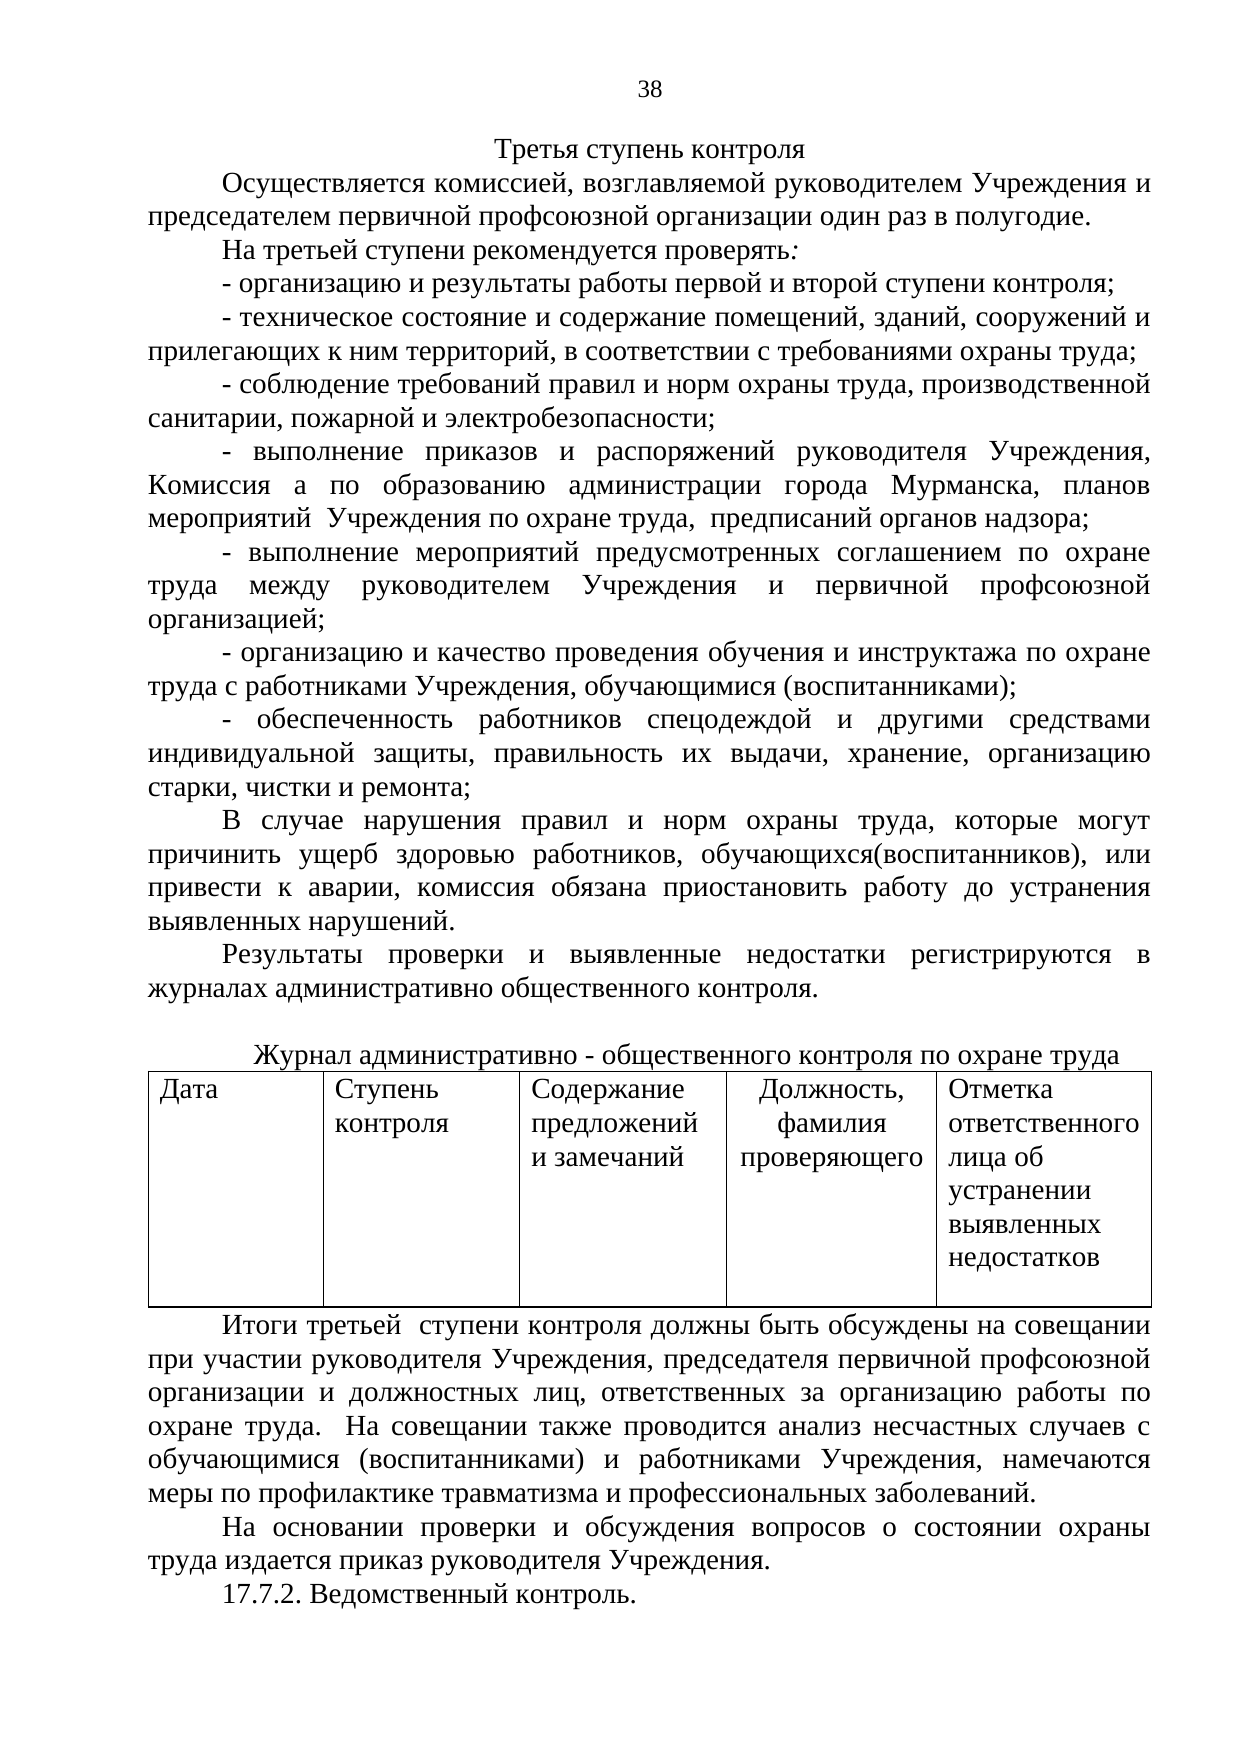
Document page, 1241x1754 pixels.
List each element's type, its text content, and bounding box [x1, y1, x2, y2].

text - выполнение мероприятий предусмотренных соглашением по охране труда между руководителем Учреждения и первичной профсоюзной организацией; [148, 534, 1152, 634]
text 17.7.2. Ведомственный контроль. [148, 1576, 1152, 1609]
text - обеспеченность работников спецодеждой и другими средствами индивидуальной защиты, правильность их выдачи, хранение, организацию старки, чистки и ремонта; [148, 702, 1152, 802]
text - техническое состояние и содержание помещений, зданий, сооружений и прилегающих к ним территорий, в соответствии с требованиями охраны труда; [148, 299, 1152, 366]
text В случае нарушения правил и норм охраны труда, которые могут причинить ущерб здоровью работников, обучающихся(воспитанников), или привести к аварии, комиссия обязана приостановить работу до устранения выявленных нарушений. [148, 802, 1152, 936]
table_header Ступень контроля [324, 1072, 519, 1306]
table_header Отметка ответственного лица об устранении выявленных недостатков [937, 1072, 1151, 1306]
text Итоги третьей ступени контроля должны быть обсуждены на совещании при участии руководителя Учреждения, председателя первичной профсоюзной организации и должностных лиц, ответственных за организацию работы по охране труда. На совещании также проводится анализ несчастных случаев с обучающимися (воспитанниками) и работниками Учреждения, намечаются меры по профилактике травматизма и профессиональных заболеваний. [148, 1308, 1152, 1509]
text На основании проверки и обсуждения вопросов о состоянии охраны труда издается приказ руководителя Учреждения. [148, 1509, 1152, 1576]
text - организацию и качество проведения обучения и инструктажа по охране труда с работниками Учреждения, обучающимися (воспитанниками); [148, 634, 1152, 702]
text Осуществляется комиссией, возглавляемой руководителем Учреждения и председателем первичной профсоюзной организации один раз в полугодие. [148, 165, 1152, 232]
text - выполнение приказов и распоряжений руководителя Учреждения, Комиссия а по образованию администрации города Мурманска, планов мероприятий Учреждения по охране труда, предписаний органов надзора; [148, 433, 1152, 534]
text Результаты проверки и выявленные недостатки регистрируются в журналах административно общественного контроля. [148, 936, 1152, 1003]
text Третья ступень контроля [148, 131, 1152, 165]
text На третьей ступени рекомендуется проверять: [148, 232, 1152, 266]
table_header Содержание предложений и замечаний [520, 1072, 726, 1306]
table_header Дата [149, 1072, 323, 1306]
table_header Должность, фамилия проверяющего [727, 1072, 936, 1306]
text - соблюдение требований правил и норм охраны труда, производственной санитарии, пожарной и электробезопасности; [148, 366, 1152, 433]
text - организацию и результаты работы первой и второй ступени контроля; [148, 266, 1152, 299]
text Журнал административно - общественного контроля по охране труда [148, 1037, 1152, 1071]
